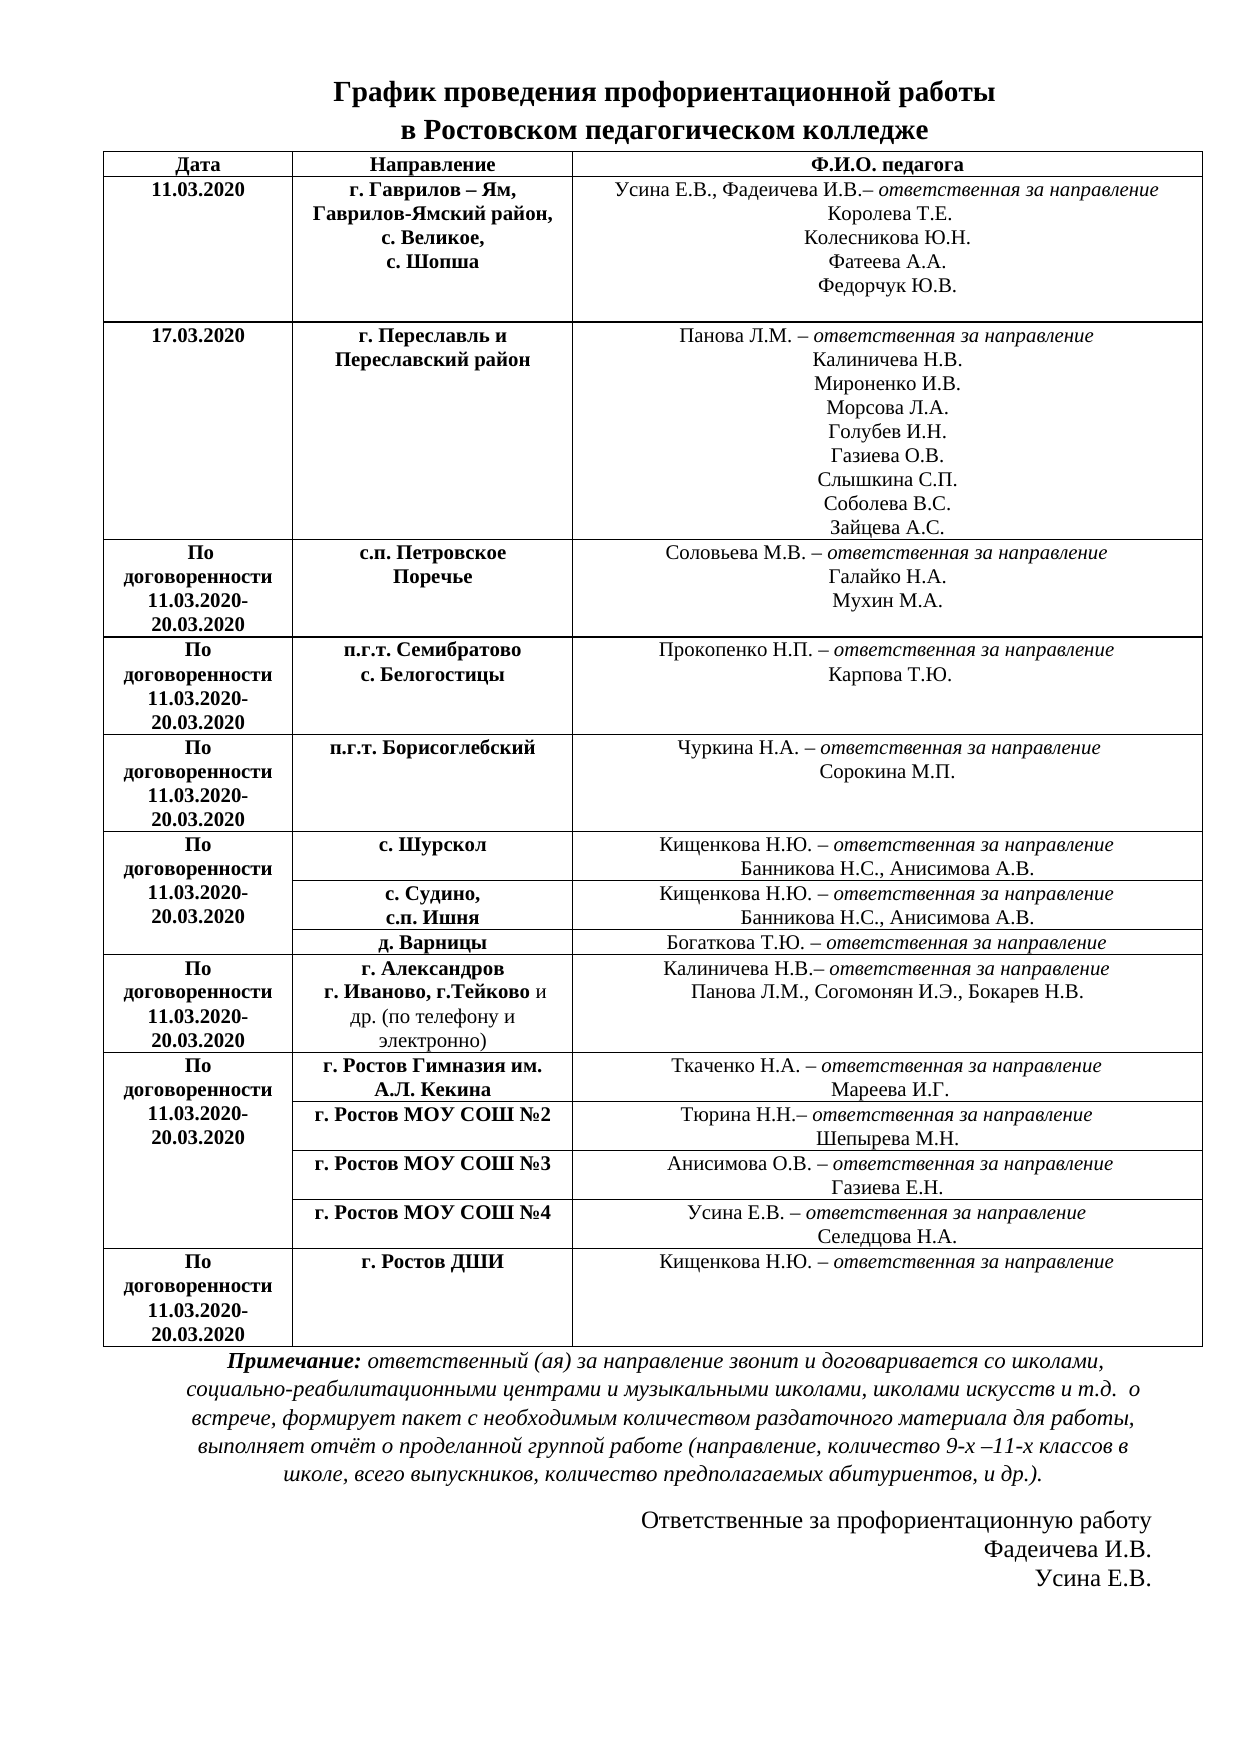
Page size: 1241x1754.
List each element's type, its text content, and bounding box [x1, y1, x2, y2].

table_cell Панова Л.М. – ответственная за направление Калиничева Н.В. Мироненко И.В. Морсова Л.А. Голубев И.Н. Газиева О.В. Слышкина С.П. Соболева В.С. Зайцева А.С. [573, 323, 1202, 539]
table_cell г. Александров г. Иваново, г.Тейково и др. (по телефону и электронно) [293, 955, 572, 1052]
table_cell По договоренности 11.03.2020-20.03.2020 [104, 955, 292, 1052]
text Фадеичева И.В. [177, 1534, 1152, 1563]
table_cell п.г.т. Борисоглебский [293, 735, 572, 831]
table_cell Тюрина Н.Н.– ответственная за направление Шепырева М.Н. [573, 1102, 1202, 1150]
table_cell с.п. Петровское Поречье [293, 540, 572, 636]
table_cell г. Ростов МОУ СОШ №2 [293, 1102, 572, 1150]
table_cell Усина Е.В. – ответственная за направление Селедцова Н.А. [573, 1200, 1202, 1248]
table_cell 17.03.2020 [104, 323, 292, 539]
table_cell Прокопенко Н.П. – ответственная за направление Карпова Т.Ю. [573, 638, 1202, 734]
table_header Дата [104, 152, 292, 176]
table_cell Кищенкова Н.Ю. – ответственная за направление Банникова Н.С., Анисимова А.В. [573, 881, 1202, 929]
text График проведения профориентационной работы [177, 74, 1152, 107]
table_cell с. Судино, с.п. Ишня [293, 881, 572, 929]
table_cell Богаткова Т.Ю. – ответственная за направление [573, 930, 1202, 954]
table_cell Анисимова О.В. – ответственная за направление Газиева Е.Н. [573, 1151, 1202, 1199]
table_cell По договоренности 11.03.2020-20.03.2020 [104, 735, 292, 831]
table_cell Калиничева Н.В.– ответственная за направление Панова Л.М., Согомонян И.Э., Бокарев Н.В. [573, 955, 1202, 1052]
table_header Ф.И.О. педагога [573, 152, 1202, 176]
table_cell 11.03.2020 [104, 177, 292, 321]
table_cell г. Ростов Гимназия им. А.Л. Кекина [293, 1053, 572, 1101]
table_cell с. Шурскол [293, 832, 572, 880]
table_cell Чуркина Н.А. – ответственная за направление Сорокина М.П. [573, 735, 1202, 831]
text в Ростовском педагогическом колледже [177, 112, 1152, 146]
table_cell Усина Е.В., Фадеичева И.В.– ответственная за направление Королева Т.Е. Колесникова Ю.Н. Фатеева А.А. Федорчук Ю.В. [573, 177, 1202, 321]
table_cell г. Ростов МОУ СОШ №3 [293, 1151, 572, 1199]
table_cell По договоренности 11.03.2020-20.03.2020 [104, 1053, 292, 1248]
table_cell Ткаченко Н.А. – ответственная за направление Мареева И.Г. [573, 1053, 1202, 1101]
table_cell г. Переславль и Переславский район [293, 323, 572, 539]
table_cell По договоренности 11.03.2020-20.03.2020 [104, 540, 292, 636]
text Ответственные за профориентационную работу [177, 1506, 1152, 1534]
table_cell п.г.т. Семибратово с. Белогостицы [293, 638, 572, 734]
table_cell По договоренности 11.03.2020-20.03.2020 [104, 832, 292, 954]
table_cell Кищенкова Н.Ю. – ответственная за направление Банникова Н.С., Анисимова А.В. [573, 832, 1202, 880]
table_cell г. Ростов МОУ СОШ №4 [293, 1200, 572, 1248]
table_cell г. Ростов ДШИ [293, 1249, 572, 1346]
table_header Направление [293, 152, 572, 176]
table_cell д. Варницы [293, 930, 572, 954]
table_cell По договоренности 11.03.2020-20.03.2020 [104, 1249, 292, 1346]
table_cell г. Гаврилов – Ям, Гаврилов-Ямский район, с. Великое, с. Шопша [293, 177, 572, 321]
text Примечание: ответственный (ая) за направление звонит и договаривается со школами, социально-реабилитационными центрами и музыкальными школами, школами искусств и т.д. о встрече, формирует пакет с необходимым количеством раздаточного материала для работы, выполняет отчёт о проделанной группой работе (направление, количество 9-х –11-х классов в школе, всего выпускников, количество предполагаемых абитуриентов, и др.). [177, 1347, 1152, 1487]
table_cell Кищенкова Н.Ю. – ответственная за направление [573, 1249, 1202, 1346]
text Усина Е.В. [177, 1563, 1152, 1592]
table_cell По договоренности 11.03.2020-20.03.2020 [104, 638, 292, 734]
table_cell Соловьева М.В. – ответственная за направление Галайко Н.А. Мухин М.А. [573, 540, 1202, 636]
